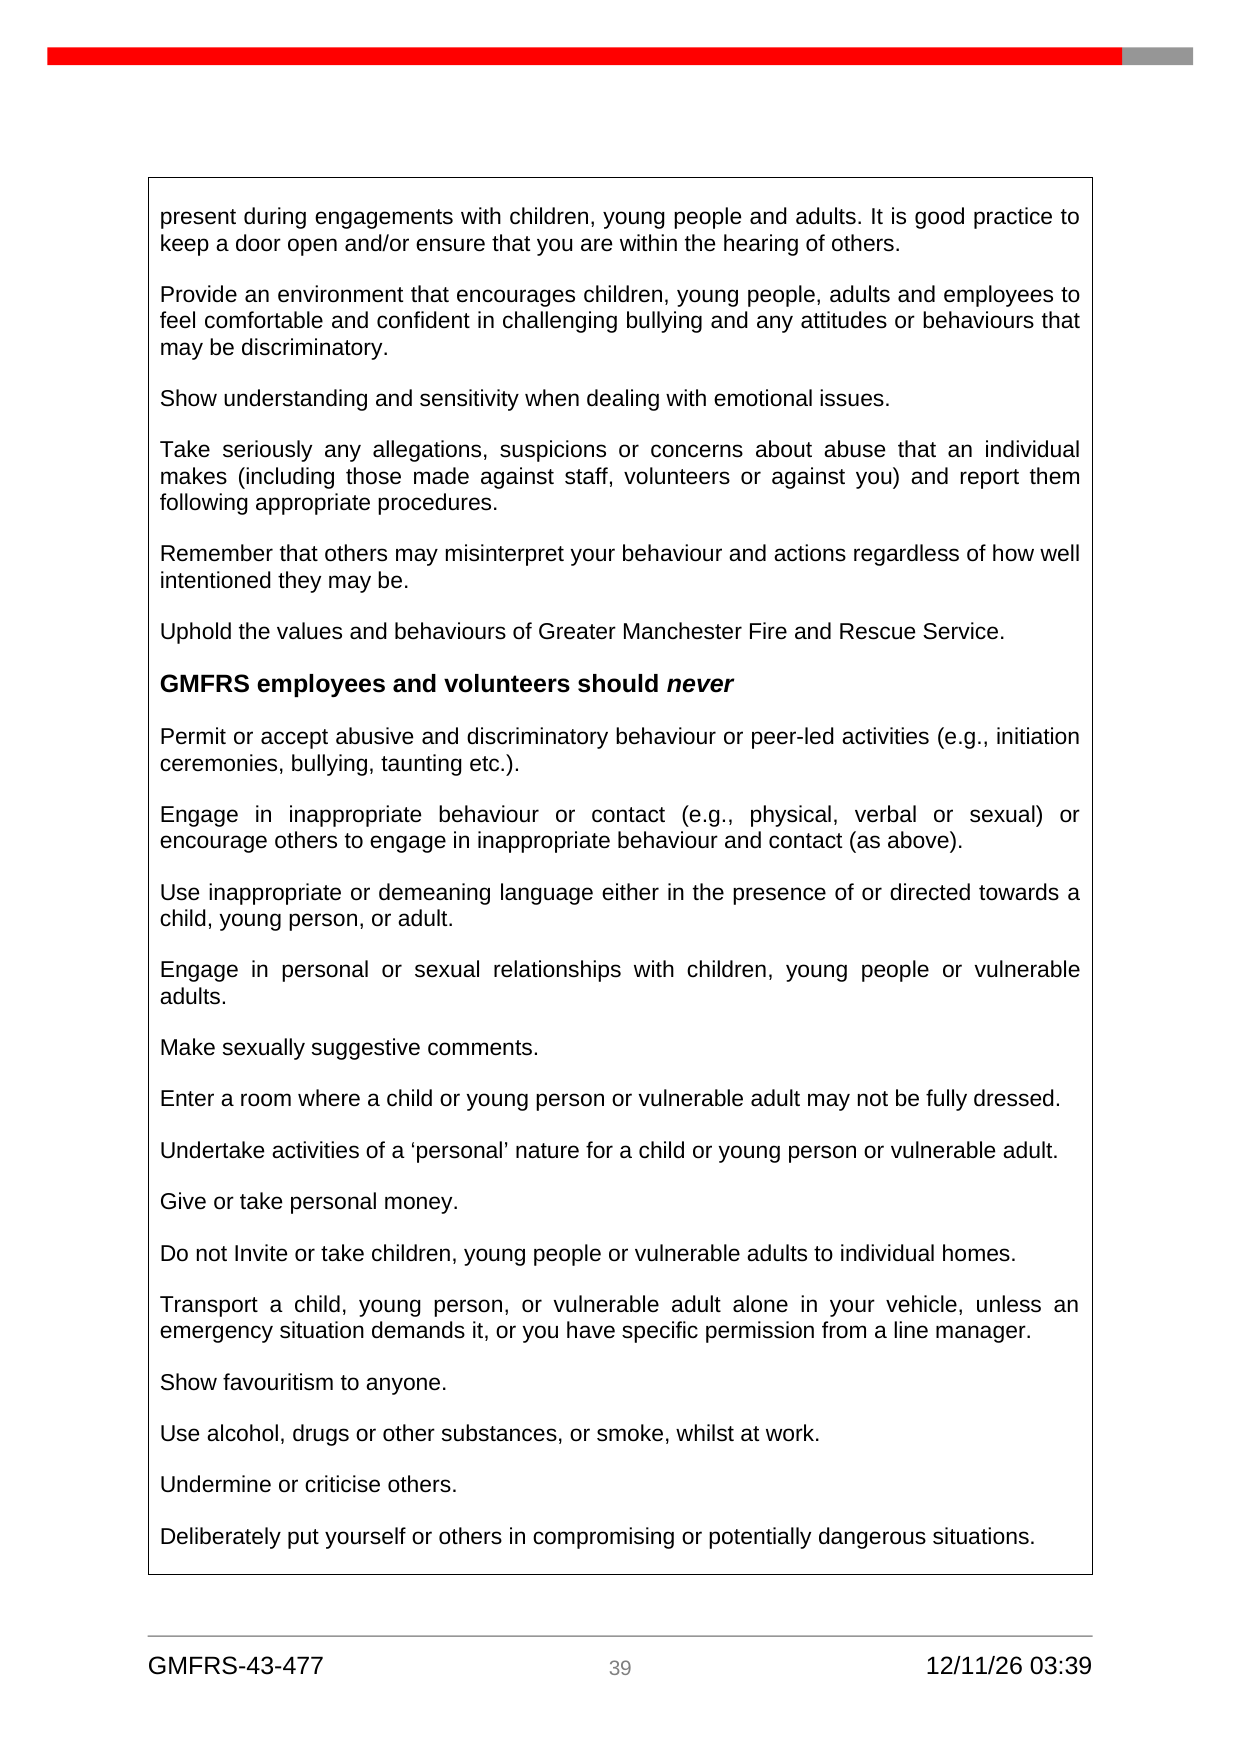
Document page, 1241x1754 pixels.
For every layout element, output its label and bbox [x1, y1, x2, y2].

table_header [149, 178, 1092, 1574]
